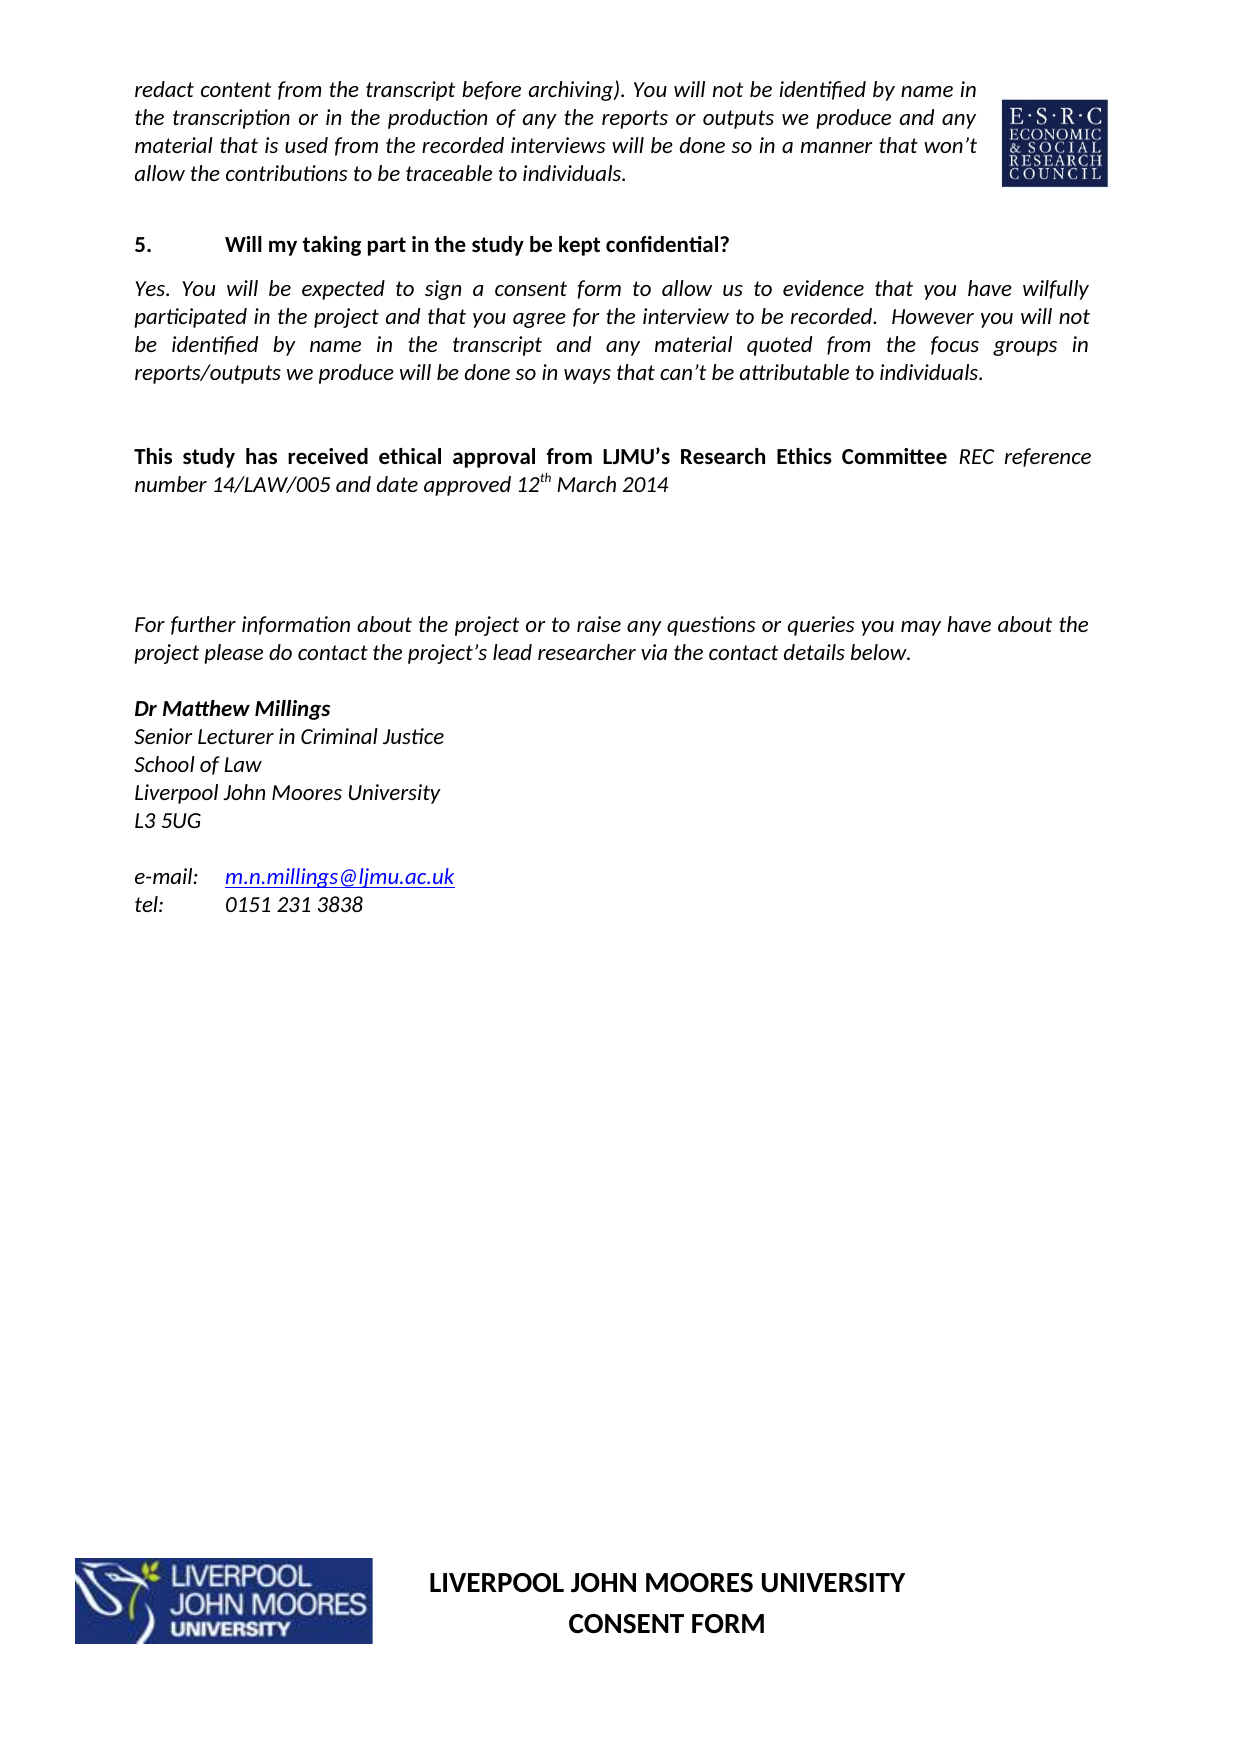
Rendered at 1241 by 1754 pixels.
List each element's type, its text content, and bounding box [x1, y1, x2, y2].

text tel: 0151 231 3838 [134, 890, 1094, 918]
text L3 5UG [134, 806, 1094, 834]
text e-mail: m.n.millings@ljmu.ac.uk [134, 862, 1094, 890]
picture [999, 97, 1109, 189]
picture [75, 1558, 373, 1644]
text School of Law [134, 750, 1094, 778]
text Yes. You will be expected to sign a consent form to allow us to evidence that you have wilfully participated in the project and that you agree for the interview to be recorded. However you will not be identified by name in the transcript and any material quoted from the focus groups in reports/outputs we produce will be done so in ways that can’t be attributable to individuals. [134, 274, 1094, 386]
text Dr Matthew Millings [134, 694, 1094, 722]
text Senior Lecturer in Criminal Justice [134, 722, 1094, 750]
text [134, 75, 1094, 187]
text Liverpool John Moores University [134, 778, 1094, 806]
list Will my taking part in the study be kept confidential? [112, 231, 1094, 259]
text This study has received ethical approval from LJMU’s Research Ethics Committee REC reference number 14/LAW/005 and date approved 12th March 2014 [134, 442, 1094, 498]
text For further information about the project or to raise any questions or queries you may have about the project please do contact the project’s lead researcher via the contact details below. [134, 610, 1094, 666]
